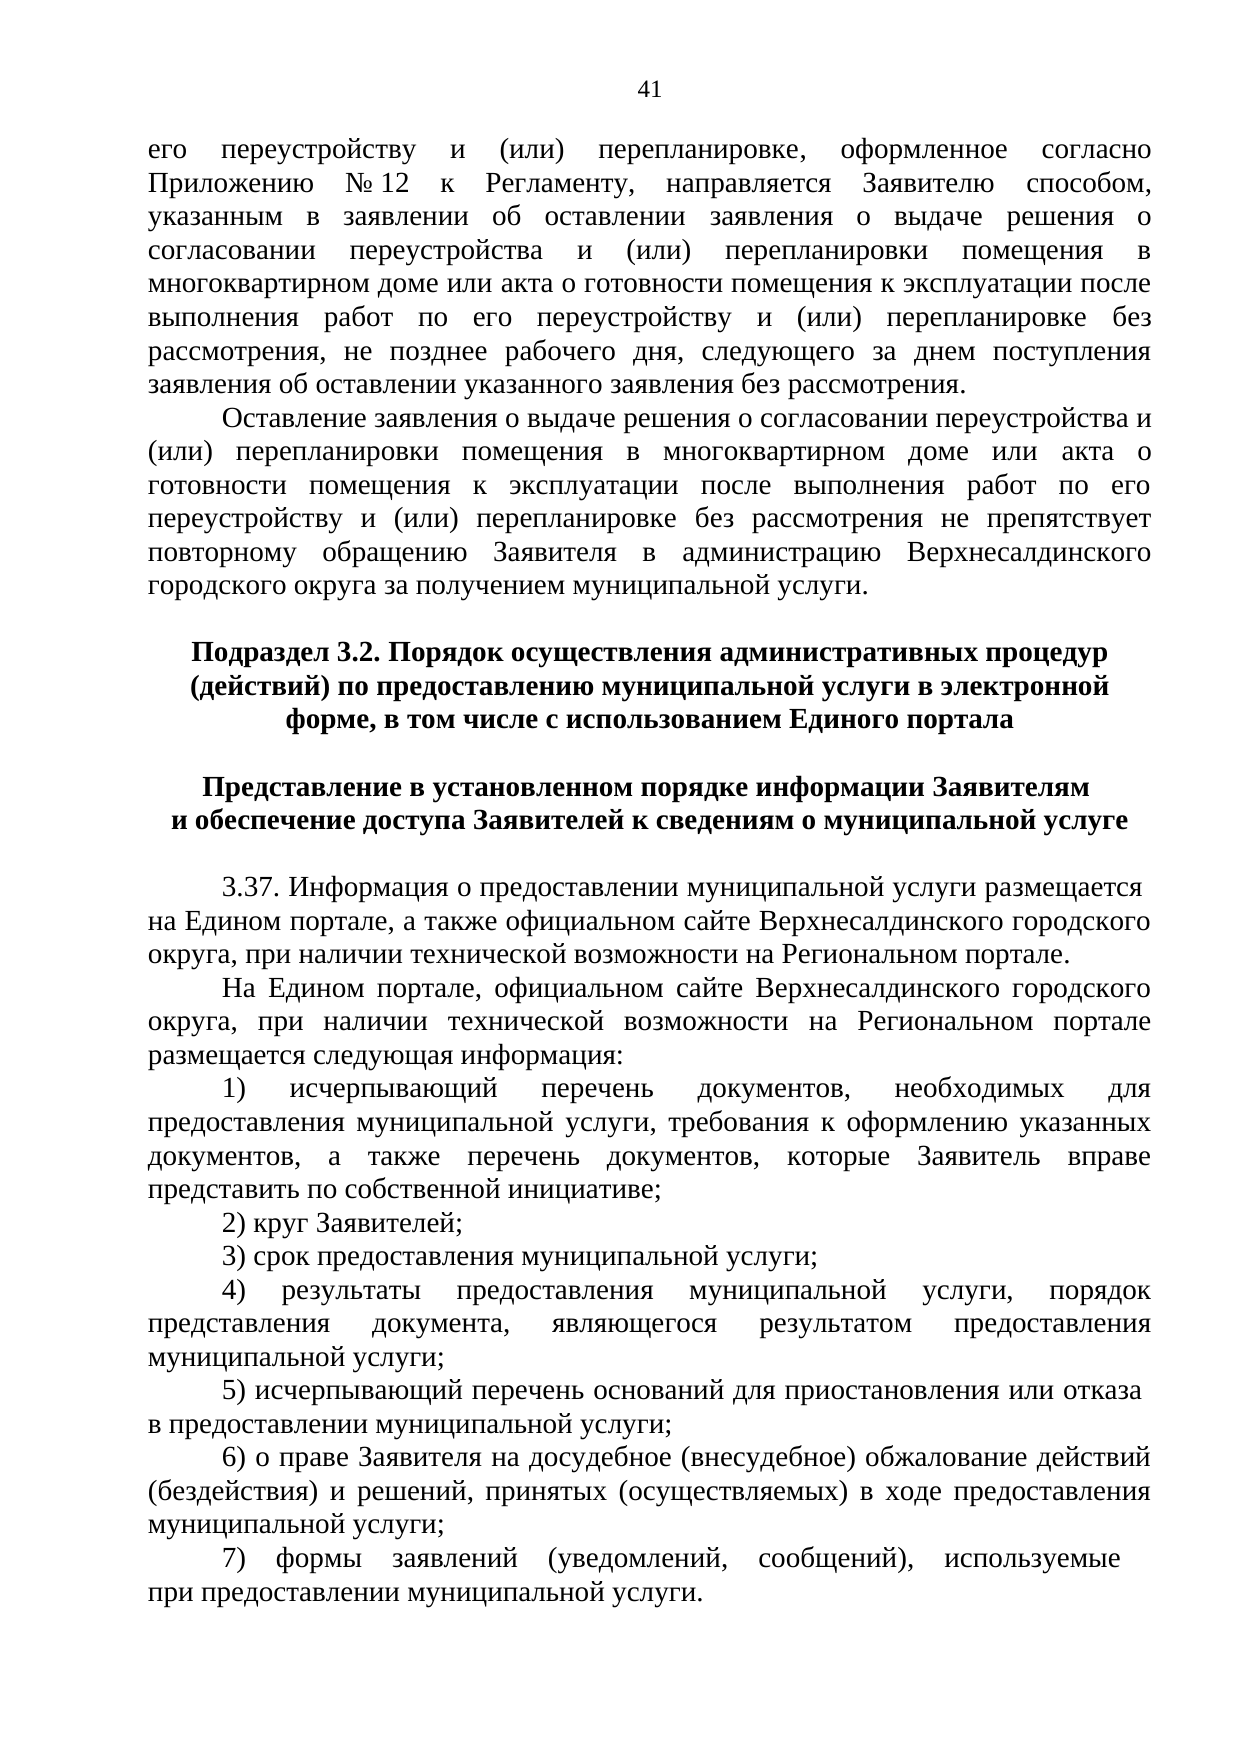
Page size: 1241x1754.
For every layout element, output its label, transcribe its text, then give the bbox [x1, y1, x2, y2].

text Оставление заявления о выдаче решения о согласовании переустройства и (или) перепланировки помещения в многоквартирном доме или акта о готовности помещения к эксплуатации после выполнения работ по его переустройству и (или) перепланировке без рассмотрения не препятствует повторному обращению Заявителя в администрацию Верхнесалдинского городского округа за получением муниципальной услуги. [148, 400, 1152, 601]
text 3) срок предоставления муниципальной услуги; [148, 1238, 1152, 1272]
text 2) круг Заявителей; [148, 1205, 1152, 1238]
text 1) исчерпывающий перечень документов, необходимых для предоставления муниципальной услуги, требования к оформлению указанных документов, а также перечень документов, которые Заявитель вправе представить по собственной инициативе; [148, 1071, 1152, 1205]
text 7) формы заявлений (уведомлений, сообщений), используемые при предоставлении муниципальной услуги. [148, 1540, 1152, 1607]
text 4) результаты предоставления муниципальной услуги, порядок представления документа, являющегося результатом предоставления муниципальной услуги; [148, 1272, 1152, 1372]
text Подраздел 3.2. Порядок осуществления административных процедур (действий) по предоставлению муниципальной услуги в электронной форме, в том числе с использованием Единого портала [148, 634, 1152, 735]
text 3.37. Информация о предоставлении муниципальной услуги размещается на Едином портале, а также официальном сайте Верхнесалдинского городского округа, при наличии технической возможности на Региональном портале. [148, 869, 1152, 970]
text На Едином портале, официальном сайте Верхнесалдинского городского округа, при наличии технической возможности на Региональном портале размещается следующая информация: [148, 970, 1152, 1071]
text 6) о праве Заявителя на досудебное (внесудебное) обжалование действий (бездействия) и решений, принятых (осуществляемых) в ходе предоставления муниципальной услуги; [148, 1439, 1152, 1540]
text 5) исчерпывающий перечень оснований для приостановления или отказа в предоставлении муниципальной услуги; [148, 1372, 1152, 1439]
text Представление в установленном порядке информации Заявителям и обеспечение доступа Заявителей к сведениям о муниципальной услуге [148, 769, 1152, 836]
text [148, 131, 1152, 400]
